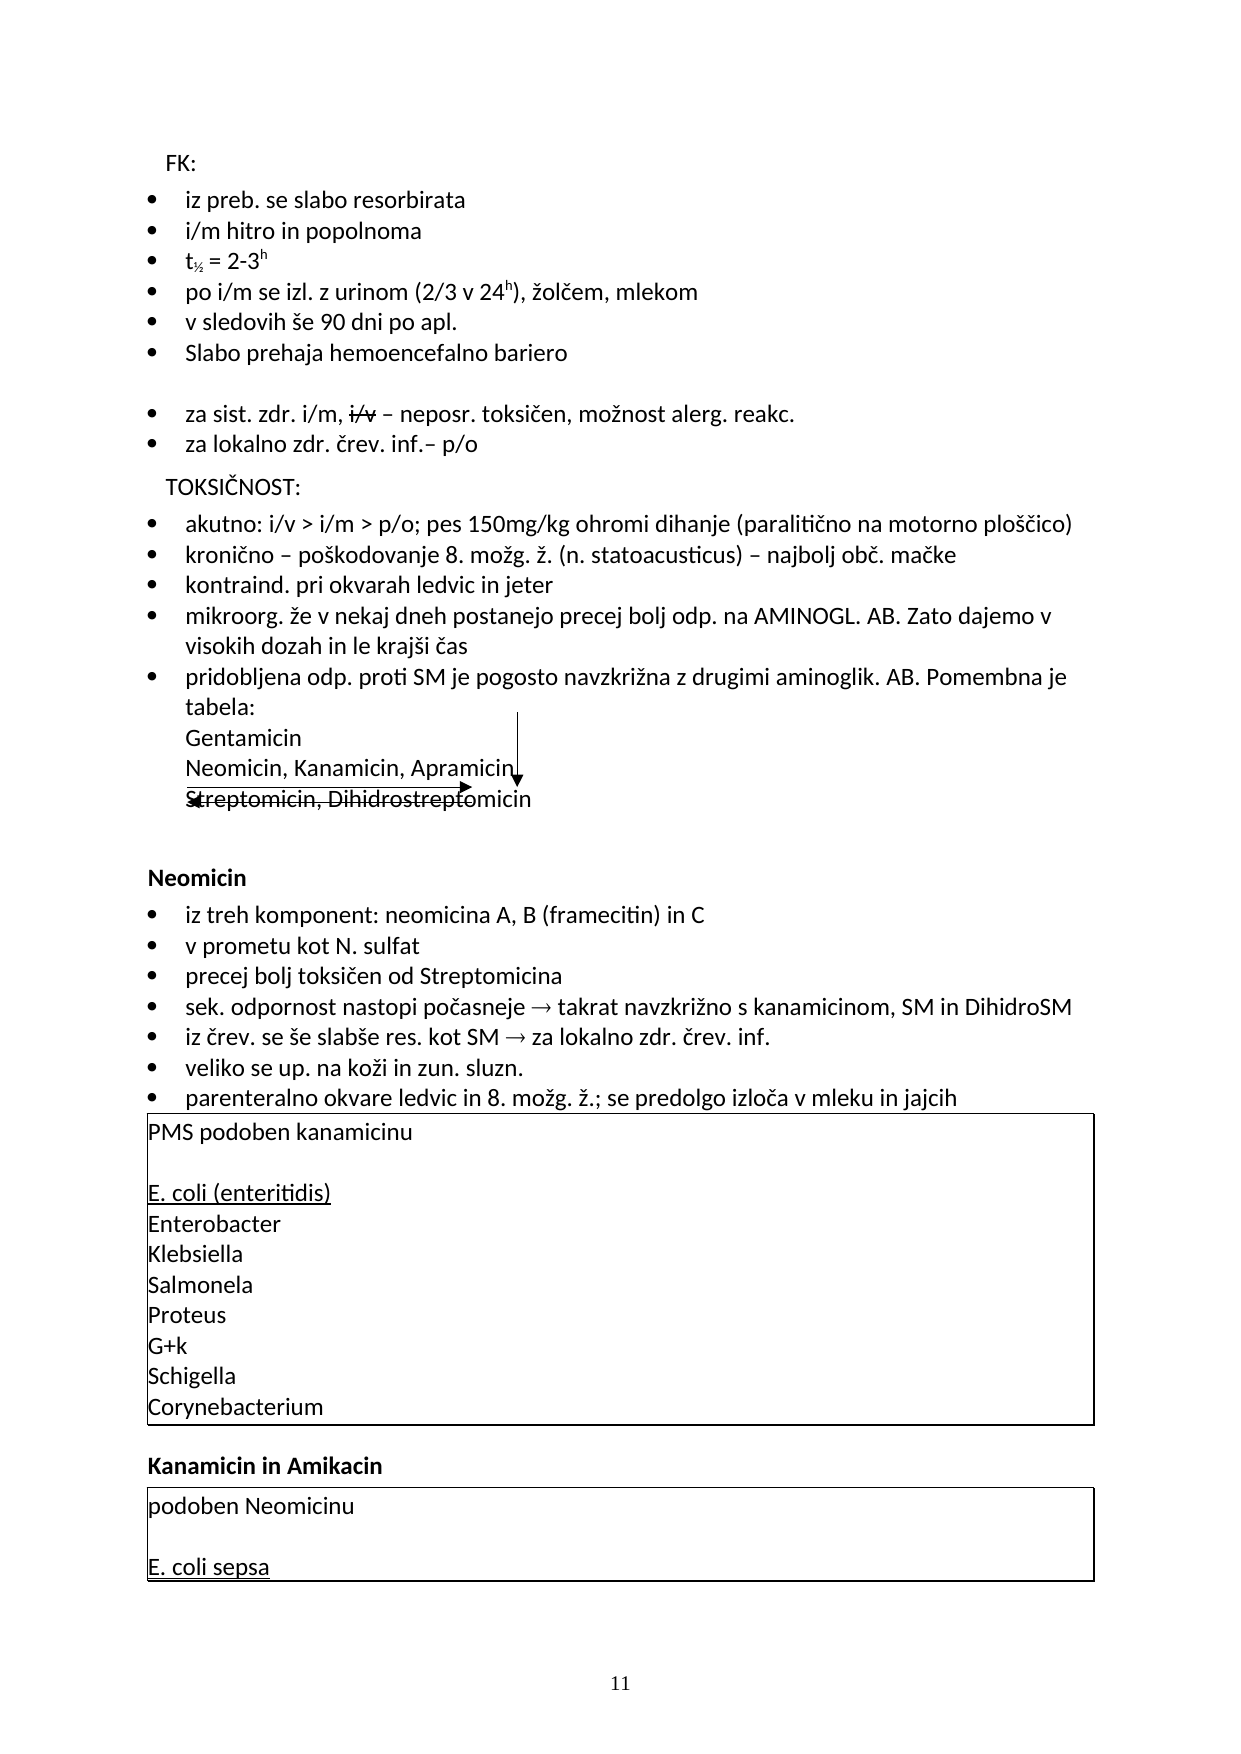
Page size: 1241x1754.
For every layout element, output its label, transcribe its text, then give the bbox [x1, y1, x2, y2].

text Schigella [148, 1360, 1093, 1388]
text kronično – poškodovanje 8. možg. ž. (n. statoacusticus) – najbolj obč. mačke [148, 539, 1093, 569]
text PMS podoben kanamicinu [148, 1114, 1093, 1147]
text sek. odpornost nastopi počasneje takrat navzkrižno s kanamicinom, SM in DihidroSM [148, 991, 1093, 1021]
subtitle FK: [165, 148, 1093, 178]
text iz treh komponent: neomicina A, B (framecitin) in C [148, 899, 1093, 930]
text precej bolj toksičen od Streptomicina [148, 960, 1093, 991]
text iz črev. se še slabše res. kot SM za lokalno zdr. črev. inf. [148, 1021, 1093, 1052]
text Salmonela [148, 1269, 1093, 1299]
text Proteus [148, 1299, 1093, 1330]
text akutno: i/v > i/m > p/o; pes 150mg/kg ohromi dihanje (paralitično na motorno ploščico) [148, 508, 1093, 539]
text E. coli sepsa [148, 1551, 1093, 1580]
text Slabo prehaja hemoencefalno bariero [148, 337, 1093, 367]
text podoben Neomicinu [148, 1488, 1093, 1521]
subtitle Kanamicin in Amikacin [148, 1451, 1093, 1481]
text za lokalno zdr. črev. inf.– p/o [148, 428, 1093, 459]
subtitle TOKSIČNOST: [165, 472, 1093, 502]
text i/m hitro in popolnoma [148, 215, 1093, 245]
text v sledovih še 90 dni po apl. [148, 306, 1093, 337]
text pridobljena odp. proti SM je pogosto navzkrižna z drugimi aminoglik. AB. Pomembna je tabela: Gentamicin Neomicin, Kanamicin, Apramicin Streptomicin, Dihidrostreptomicin [148, 661, 1093, 838]
text t½ = 2-3h [148, 245, 1093, 276]
text kontraind. pri okvarah ledvic in jeter [148, 569, 1093, 600]
text Klebsiella [148, 1238, 1093, 1269]
text Enterobacter [148, 1208, 1093, 1238]
text E. coli (enteritidis) [148, 1177, 1093, 1208]
text veliko se up. na koži in zun. sluzn. [148, 1052, 1093, 1082]
subtitle Neomicin [148, 863, 1093, 893]
text po i/m se izl. z urinom (2/3 v 24h), žolčem, mlekom [148, 276, 1093, 306]
text Corynebacterium [148, 1388, 1093, 1424]
text G+k [148, 1330, 1093, 1360]
text mikroorg. že v nekaj dneh postanejo precej bolj odp. na AMINOGL. AB. Zato dajemo v visokih dozah in le krajši čas [148, 600, 1093, 661]
text parenteralno okvare ledvic in 8. možg. ž.; se predolgo izloča v mleku in jajcih [148, 1082, 1093, 1113]
text v prometu kot N. sulfat [148, 930, 1093, 960]
text za sist. zdr. i/m, i/v – neposr. toksičen, možnost alerg. reakc. [148, 398, 1093, 428]
text iz preb. se slabo resorbirata [148, 184, 1093, 215]
